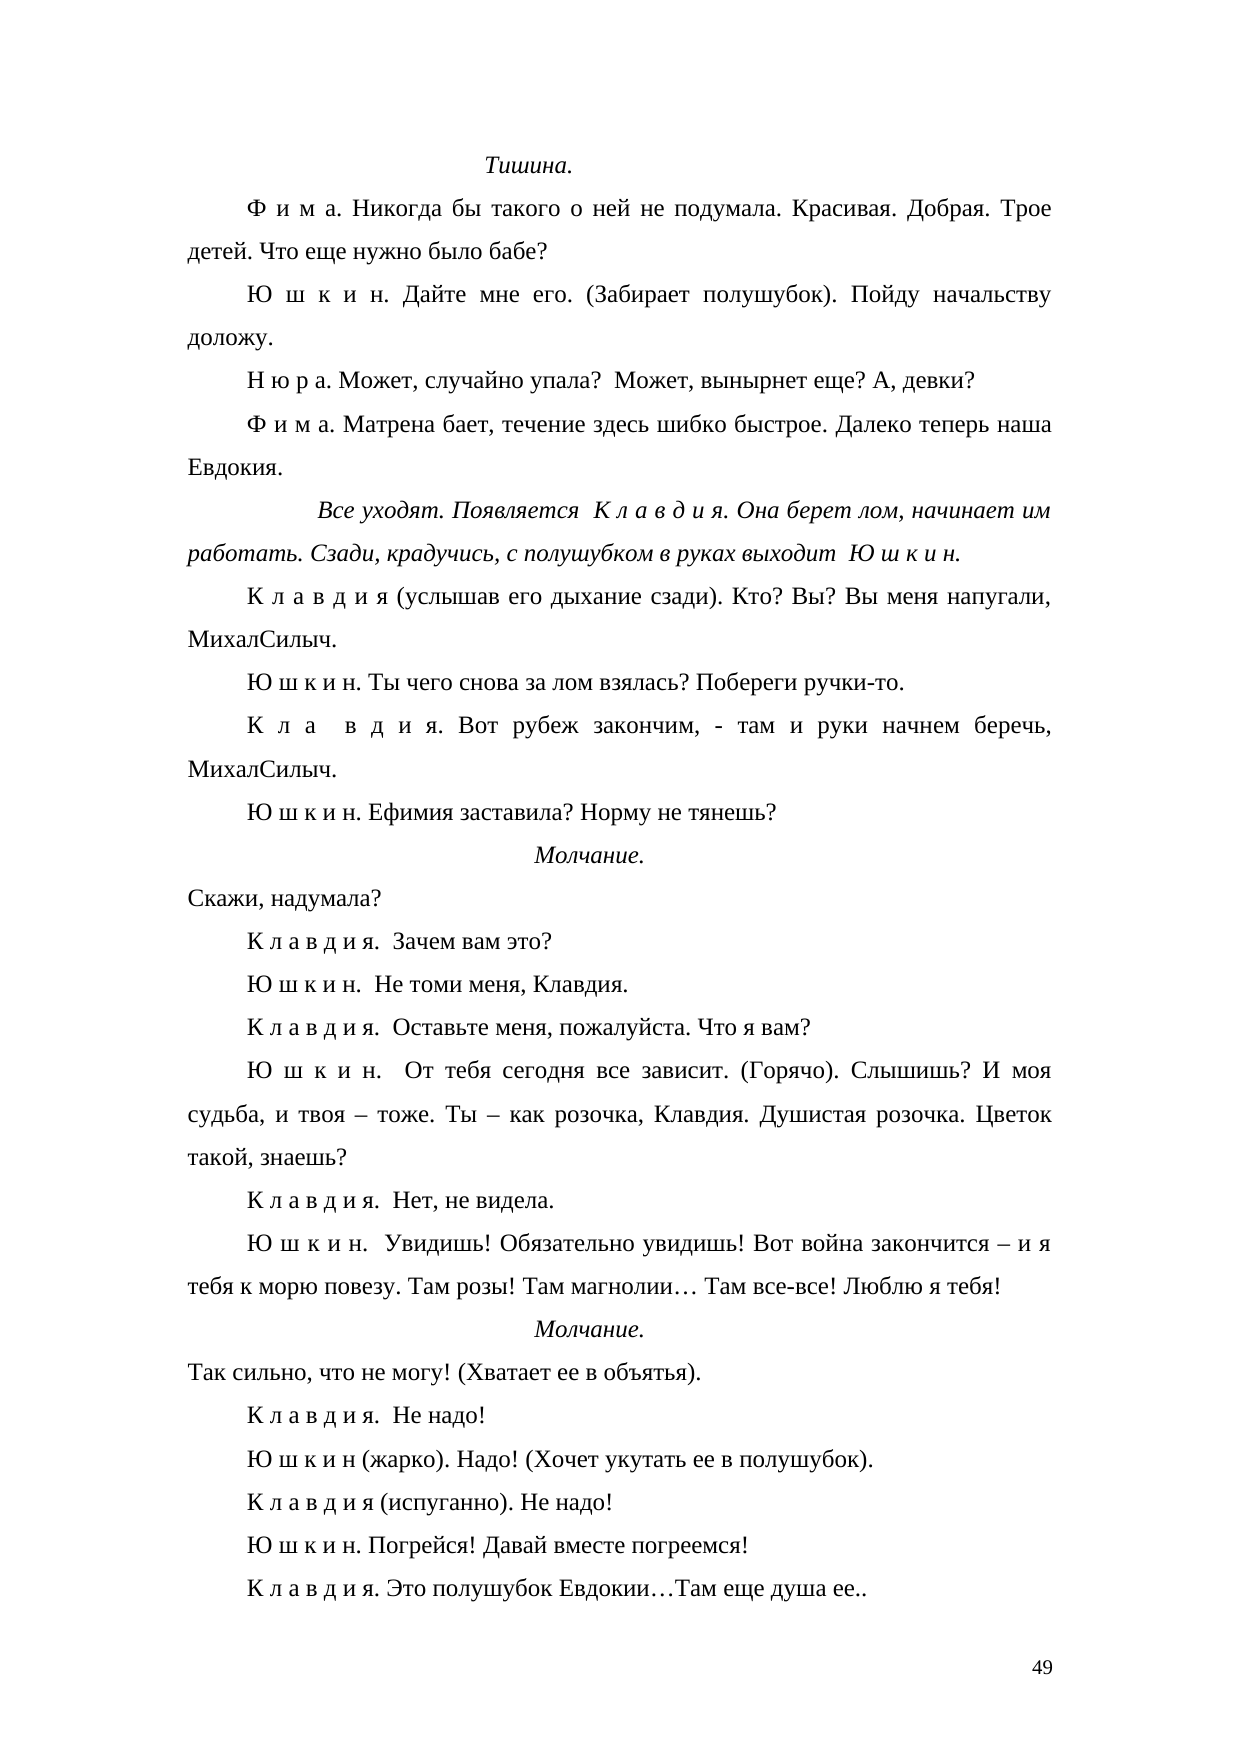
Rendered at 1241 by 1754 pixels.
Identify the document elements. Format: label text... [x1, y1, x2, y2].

text Н ю р а. Может, случайно упала? Может, вынырнет еще? А, девки? [187, 366, 1053, 394]
text Ф и м а. Никогда бы такого о ней не подумала. Красивая. Добрая. Трое детей. Что еще нужно было бабе? [187, 193, 1053, 265]
text Молчание. [187, 840, 1053, 869]
text К л а в д и я. Зачем вам это? [187, 926, 1053, 955]
text К л а в д и я. Оставьте меня, пожалуйста. Что я вам? [187, 1012, 1053, 1041]
text К л а в д и я. Вот рубеж закончим, - там и руки начнем беречь, МихалСилыч. [187, 711, 1053, 782]
text Ю ш к и н. От тебя сегодня все зависит. (Горячо). Слышишь? И моя судьба, и твоя – тоже. Ты – как розочка, Клавдия. Душистая розочка. Цветок такой, знаешь? [187, 1056, 1053, 1171]
text Все уходят. Появляется К л а в д и я. Она берет лом, начинает им работать. Сзади, крадучись, с полушубком в руках выходит Ю ш к и н. [187, 495, 1053, 567]
text Ю ш к и н. Дайте мне его. (Забирает полушубок). Пойду начальству доложу. [187, 279, 1053, 351]
text Ю ш к и н. Увидишь! Обязательно увидишь! Вот война закончится – и я тебя к морю повезу. Там розы! Там магнолии… Там все-все! Люблю я тебя! [187, 1228, 1053, 1300]
text К л а в д и я. Нет, не видела. [187, 1185, 1053, 1214]
text К л а в д и я (услышав его дыхание сзади). Кто? Вы? Вы меня напугали, МихалСилыч. [187, 581, 1053, 653]
text К л а в д и я (испуганно). Не надо! [187, 1487, 1053, 1516]
text Тишина. [187, 150, 1053, 179]
text Ю ш к и н. Не томи меня, Клавдия. [187, 969, 1053, 998]
text Так сильно, что не могу! (Хватает ее в объятья). [187, 1357, 1053, 1386]
text Ф и м а. Матрена бает, течение здесь шибко быстрое. Далеко теперь наша Евдокия. [187, 409, 1053, 481]
text Ю ш к и н. Ты чего снова за лом взялась? Побереги ручки-то. [187, 667, 1053, 696]
text Ю ш к и н. Погрейся! Давай вместе погреемся! [187, 1530, 1053, 1559]
text Ю ш к и н (жарко). Надо! (Хочет укутать ее в полушубок). [187, 1444, 1053, 1472]
text К л а в д и я. Не надо! [187, 1401, 1053, 1429]
text Скажи, надумала? [187, 883, 1053, 912]
text Молчание. [187, 1314, 1053, 1343]
text Ю ш к и н. Ефимия заставила? Норму не тянешь? [187, 797, 1053, 826]
text К л а в д и я. Это полушубок Евдокии…Там еще душа ее.. [187, 1573, 1053, 1602]
